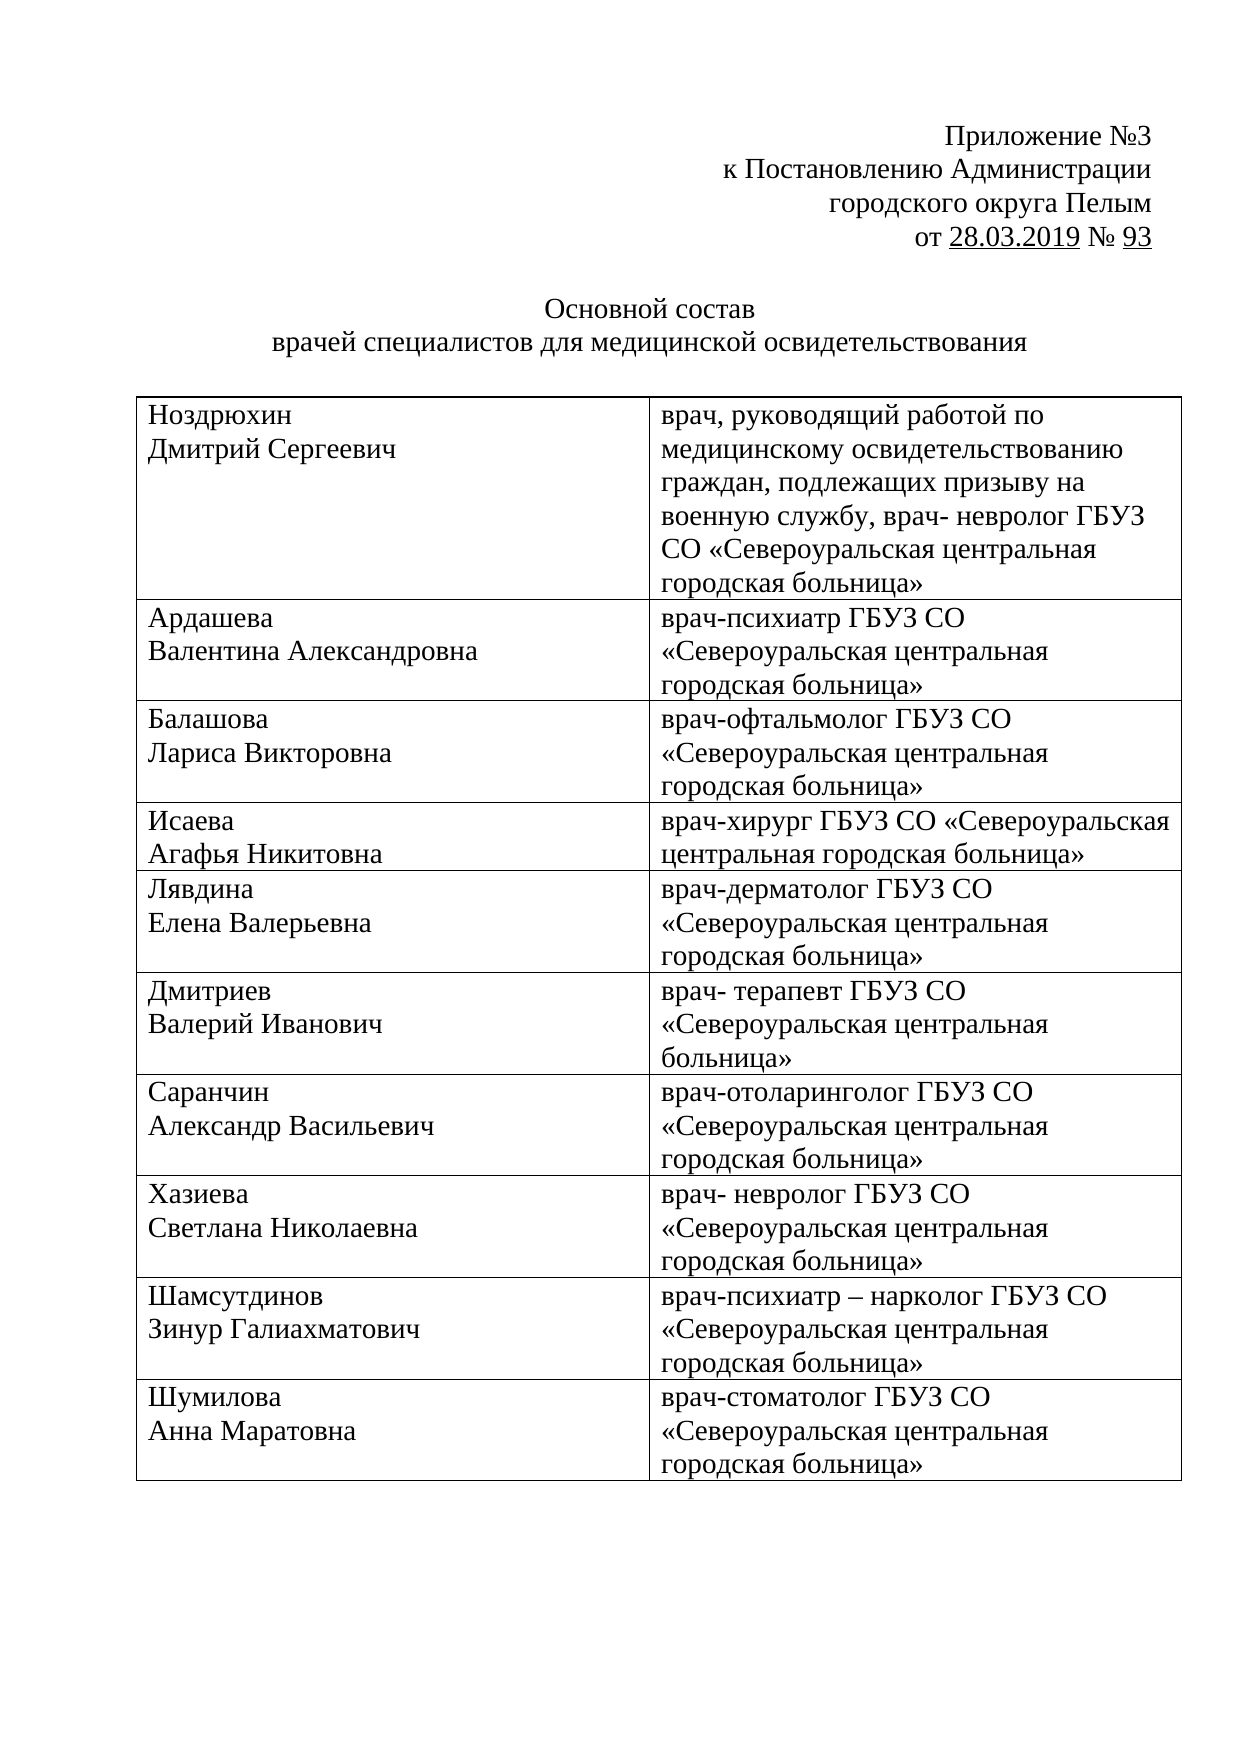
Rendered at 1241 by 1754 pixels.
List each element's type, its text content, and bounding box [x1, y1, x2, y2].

table_cell Саранчин Александр Васильевич [137, 1075, 649, 1175]
table_cell Дмитриев Валерий Иванович [137, 973, 649, 1073]
table_header Ноздрюхин Дмитрий Сергеевич [137, 398, 649, 599]
text к Постановлению Администрации [148, 152, 1152, 185]
table_cell Ардашева Валентина Александровна [137, 600, 649, 700]
table_cell врач-психиатр – нарколог ГБУЗ СО «Североуральская центральная городская больница» [650, 1278, 1181, 1378]
table_cell Шумилова Анна Маратовна [137, 1380, 649, 1480]
table_cell врач-отоларинголог ГБУЗ СО «Североуральская центральная городская больница» [650, 1075, 1181, 1175]
table_cell врач-дерматолог ГБУЗ СО «Североуральская центральная городская больница» [650, 871, 1181, 972]
text Приложение №3 [148, 118, 1152, 152]
table_cell врач-стоматолог ГБУЗ СО «Североуральская центральная городская больница» [650, 1380, 1181, 1480]
text городского округа Пелым [148, 185, 1152, 219]
table_cell Лявдина Елена Валерьевна [137, 871, 649, 972]
table_cell Хазиева Светлана Николаевна [137, 1176, 649, 1277]
text от 28.03.2019 № 93 [148, 219, 1152, 252]
table_cell врач- терапевт ГБУЗ СО «Североуральская центральная больница» [650, 973, 1181, 1073]
table_header врач, руководящий работой по медицинскому освидетельствованию граждан, подлежащих призыву на военную службу, врач- невролог ГБУЗ СО «Североуральская центральная городская больница» [650, 398, 1181, 599]
table_cell Шамсутдинов Зинур Галиахматович [137, 1278, 649, 1378]
table_cell врач-хирург ГБУЗ СО «Североуральская центральная городская больница» [650, 803, 1181, 870]
text врачей специалистов для медицинской освидетельствования [148, 324, 1152, 358]
table_cell врач-психиатр ГБУЗ СО «Североуральская центральная городская больница» [650, 600, 1181, 700]
table_cell Исаева Агафья Никитовна [137, 803, 649, 870]
text Основной состав [148, 291, 1152, 324]
table_cell врач-офтальмолог ГБУЗ СО «Североуральская центральная городская больница» [650, 701, 1181, 802]
table_cell Балашова Лариса Викторовна [137, 701, 649, 802]
table_cell врач- невролог ГБУЗ СО «Североуральская центральная городская больница» [650, 1176, 1181, 1277]
